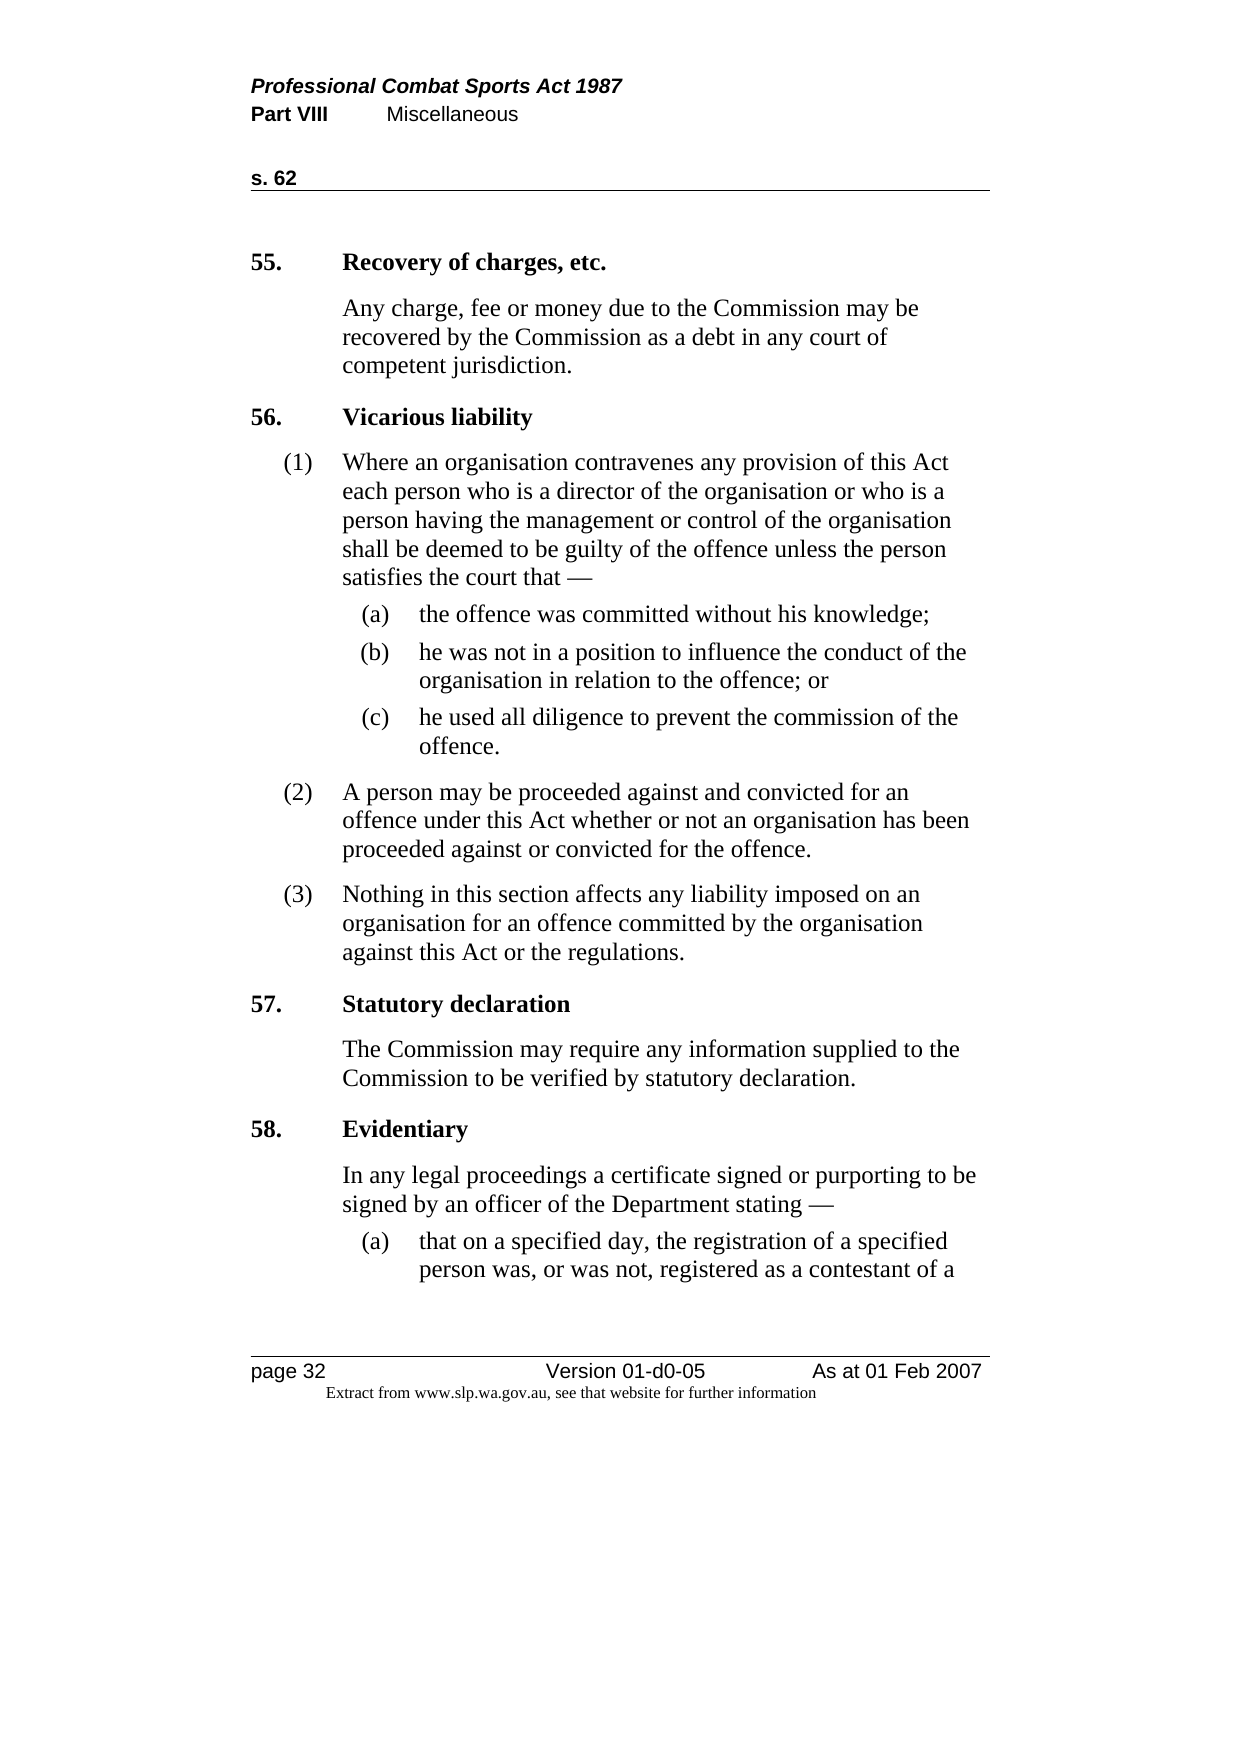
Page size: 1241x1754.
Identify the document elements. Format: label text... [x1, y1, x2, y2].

text (3) Nothing in this section affects any liability imposed on an organisation for an offence committed by the organisation against this Act or the regulations. [251, 879, 990, 966]
subtitle 58. Evidentiary [251, 1114, 990, 1143]
text In any legal proceedings a certificate signed or purporting to be signed by an officer of the Department stating — [251, 1160, 990, 1217]
text The Commission may require any information supplied to the Commission to be verified by statutory declaration. [251, 1034, 990, 1092]
text (b) he was not in a position to influence the conduct of the organisation in relation to the offence; or [251, 637, 990, 694]
subtitle 55. Recovery of charges, etc. [251, 247, 990, 276]
subtitle 57. Statutory declaration [251, 989, 990, 1017]
text (a) the offence was committed without his knowledge; [251, 599, 990, 628]
subtitle 56. Vicarious liability [251, 402, 990, 431]
text (2) A person may be proceeded against and convicted for an offence under this Act whether or not an organisation has been proceeded against or convicted for the offence. [251, 777, 990, 863]
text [251, 1226, 990, 1283]
text Any charge, fee or money due to the Commission may be recovered by the Commission as a debt in any court of competent jurisdiction. [251, 293, 990, 379]
text (1) Where an organisation contravenes any provision of this Act each person who is a director of the organisation or who is a person having the management or control of the organisation shall be deemed to be guilty of the offence unless the person satisfies the court that — [251, 447, 990, 591]
text (c) he used all diligence to prevent the commission of the offence. [251, 702, 990, 760]
